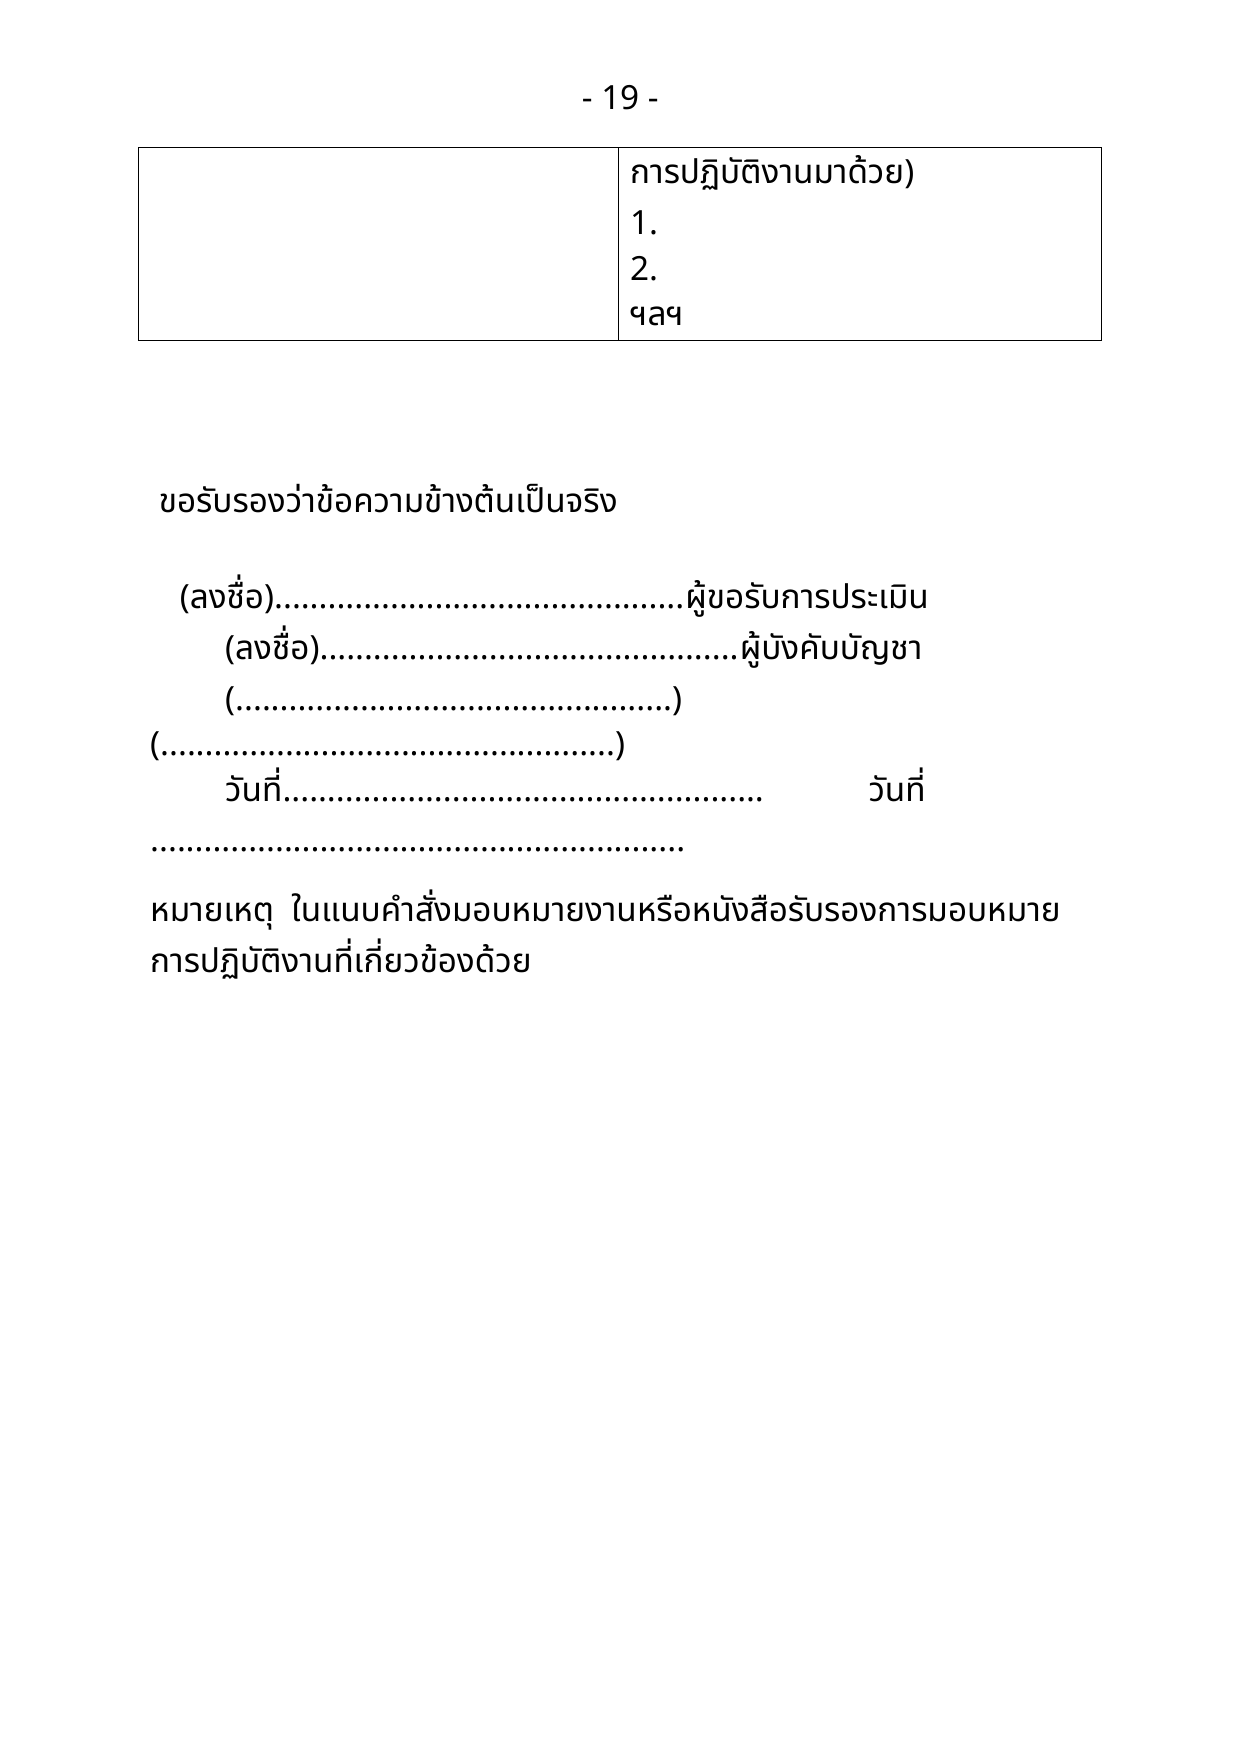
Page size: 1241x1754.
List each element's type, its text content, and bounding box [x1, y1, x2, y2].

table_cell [139, 148, 618, 340]
text หมายเหตุ ในแนบคำสั่งมอบหมายงานหรือหนังสือรับรองการมอบหมายการปฏิบัติงานที่เกี่ยวข้องด้วย [150, 886, 1090, 987]
text (ลงชื่อ)..............................................ผู้ขอรับการประเมิน (ลงชื่อ)...............................................ผู้บังคับบัญชา [150, 573, 1090, 674]
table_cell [619, 148, 1101, 340]
text วันที่...................................................... วันที่ ............................................................ [150, 765, 1090, 861]
text (.................................................) (...................................................) [150, 674, 1090, 765]
text ขอรับรองว่าข้อความข้างต้นเป็นจริง [150, 477, 1090, 528]
